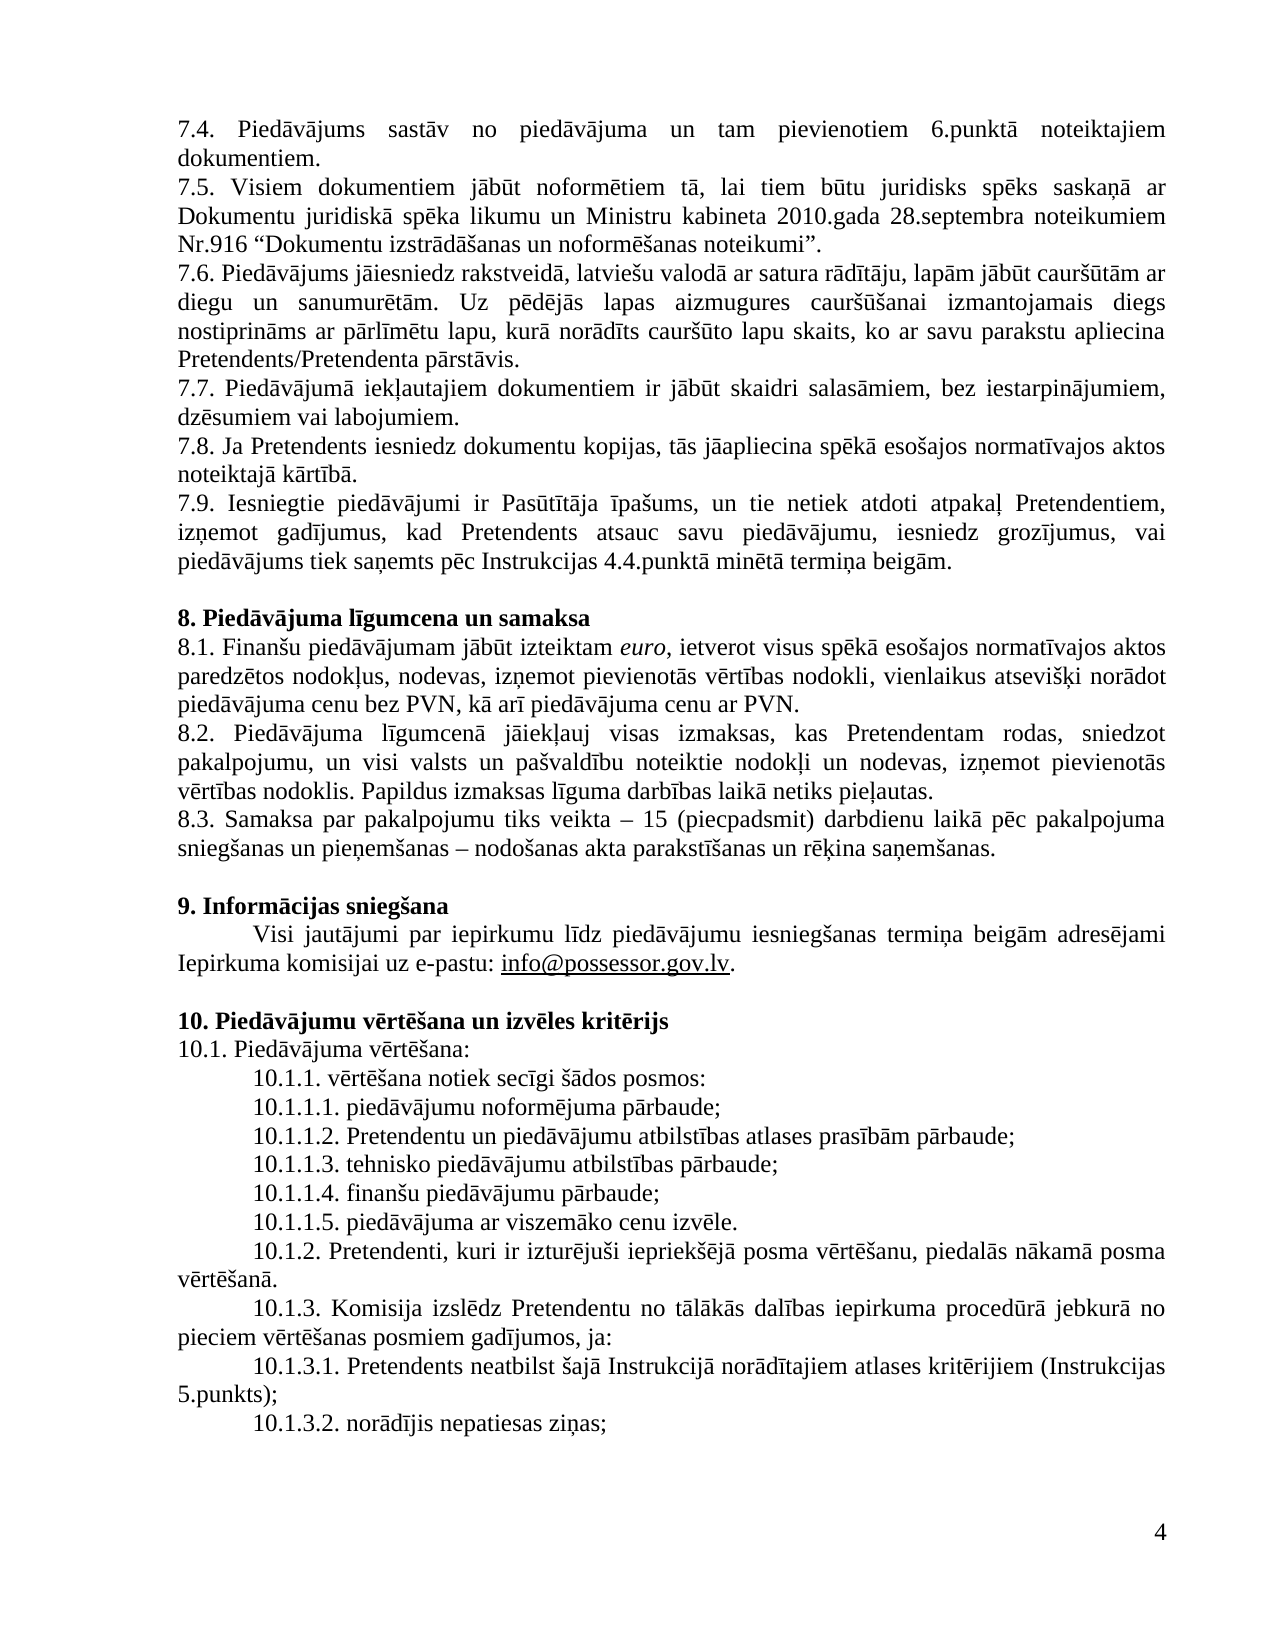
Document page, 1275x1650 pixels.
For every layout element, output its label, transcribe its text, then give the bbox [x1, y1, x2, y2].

text 10.1. Piedāvājuma vērtēšana: [177, 1034, 1167, 1063]
text 10.1.3.2. norādījis nepatiesas ziņas; [177, 1408, 1167, 1437]
text 7.8. Ja Pretendents iesniedz dokumentu kopijas, tās jāapliecina spēkā esošajos normatīvajos aktos noteiktajā kārtībā. [177, 431, 1167, 488]
text 10.1.1.5. piedāvājuma ar viszemāko cenu izvēle. [177, 1207, 1167, 1236]
text Visi jautājumi par iepirkumu līdz piedāvājumu iesniegšanas termiņa beigām adresējami Iepirkuma komisijai uz e-pastu: info@possessor.gov.lv. [177, 919, 1167, 977]
text 7.4. Piedāvājums sastāv no piedāvājuma un tam pievienotiem 6.punktā noteiktajiem dokumentiem. [177, 114, 1167, 172]
text 8.2. Piedāvājuma līgumcenā jāiekļauj visas izmaksas, kas Pretendentam rodas, sniedzot pakalpojumu, un visi valsts un pašvaldību noteiktie nodokļi un nodevas, izņemot pievienotās vērtības nodoklis. Papildus izmaksas līguma darbības laikā netiks pieļautas. [177, 718, 1167, 804]
text 8.3. Samaksa par pakalpojumu tiks veikta – 15 (piecpadsmit) darbdienu laikā pēc pakalpojuma sniegšanas un pieņemšanas – nodošanas akta parakstīšanas un rēķina saņemšanas. [177, 804, 1167, 862]
text 7.9. Iesniegtie piedāvājumi ir Pasūtītāja īpašums, un tie netiek atdoti atpakaļ Pretendentiem, izņemot gadījumus, kad Pretendents atsauc savu piedāvājumu, iesniedz grozījumus, vai piedāvājums tiek saņemts pēc Instrukcijas 4.4.punktā minētā termiņa beigām. [177, 488, 1167, 574]
text 10.1.3. Komisija izslēdz Pretendentu no tālākās dalības iepirkuma procedūrā jebkurā no pieciem vērtēšanas posmiem gadījumos, ja: [177, 1293, 1167, 1351]
text 7.6. Piedāvājums jāiesniedz rakstveidā, latviešu valodā ar satura rādītāju, lapām jābūt cauršūtām ar diegu un sanumurētām. Uz pēdējās lapas aizmugures cauršūšanai izmantojamais diegs nostiprināms ar pārlīmētu lapu, kurā norādīts cauršūto lapu skaits, ko ar savu parakstu apliecina Pretendents/Pretendenta pārstāvis. [177, 258, 1167, 373]
text 7.5. Visiem dokumentiem jābūt noformētiem tā, lai tiem būtu juridisks spēks saskaņā ar Dokumentu juridiskā spēka likumu un Ministru kabineta 2010.gada 28.septembra noteikumiem Nr.916 “Dokumentu izstrādāšanas un noformēšanas noteikumi”. [177, 172, 1167, 258]
text 10.1.1.4. finanšu piedāvājumu pārbaude; [177, 1178, 1167, 1207]
text 8. Piedāvājuma līgumcena un samaksa [177, 603, 1167, 632]
text 10.1.2. Pretendenti, kuri ir izturējuši iepriekšējā posma vērtēšanu, piedalās nākamā posma vērtēšanā. [177, 1236, 1167, 1293]
text 9. Informācijas sniegšana [177, 891, 1167, 919]
text 10.1.3.1. Pretendents neatbilst šajā Instrukcijā norādītajiem atlases kritērijiem (Instrukcijas 5.punkts); [177, 1351, 1167, 1408]
text 10.1.1.1. piedāvājumu noformējuma pārbaude; [177, 1092, 1167, 1121]
text 10.1.1. vērtēšana notiek secīgi šādos posmos: [177, 1063, 1167, 1092]
text 10.1.1.3. tehnisko piedāvājumu atbilstības pārbaude; [177, 1149, 1167, 1178]
text 10. Piedāvājumu vērtēšana un izvēles kritērijs [177, 1006, 1167, 1034]
text 10.1.1.2. Pretendentu un piedāvājumu atbilstības atlases prasībām pārbaude; [177, 1121, 1167, 1149]
text 7.7. Piedāvājumā iekļautajiem dokumentiem ir jābūt skaidri salasāmiem, bez iestarpinājumiem, dzēsumiem vai labojumiem. [177, 373, 1167, 431]
list 8.1. Finanšu piedāvājumam jābūt izteiktam euro, ietverot visus spēkā esošajos normatīvajos aktos paredzētos nodokļus, nodevas, izņemot pievienotās vērtības nodokli, vienlaikus atsevišķi norādot piedāvājuma cenu bez PVN, kā arī piedāvājuma cenu ar PVN. [177, 632, 1167, 718]
